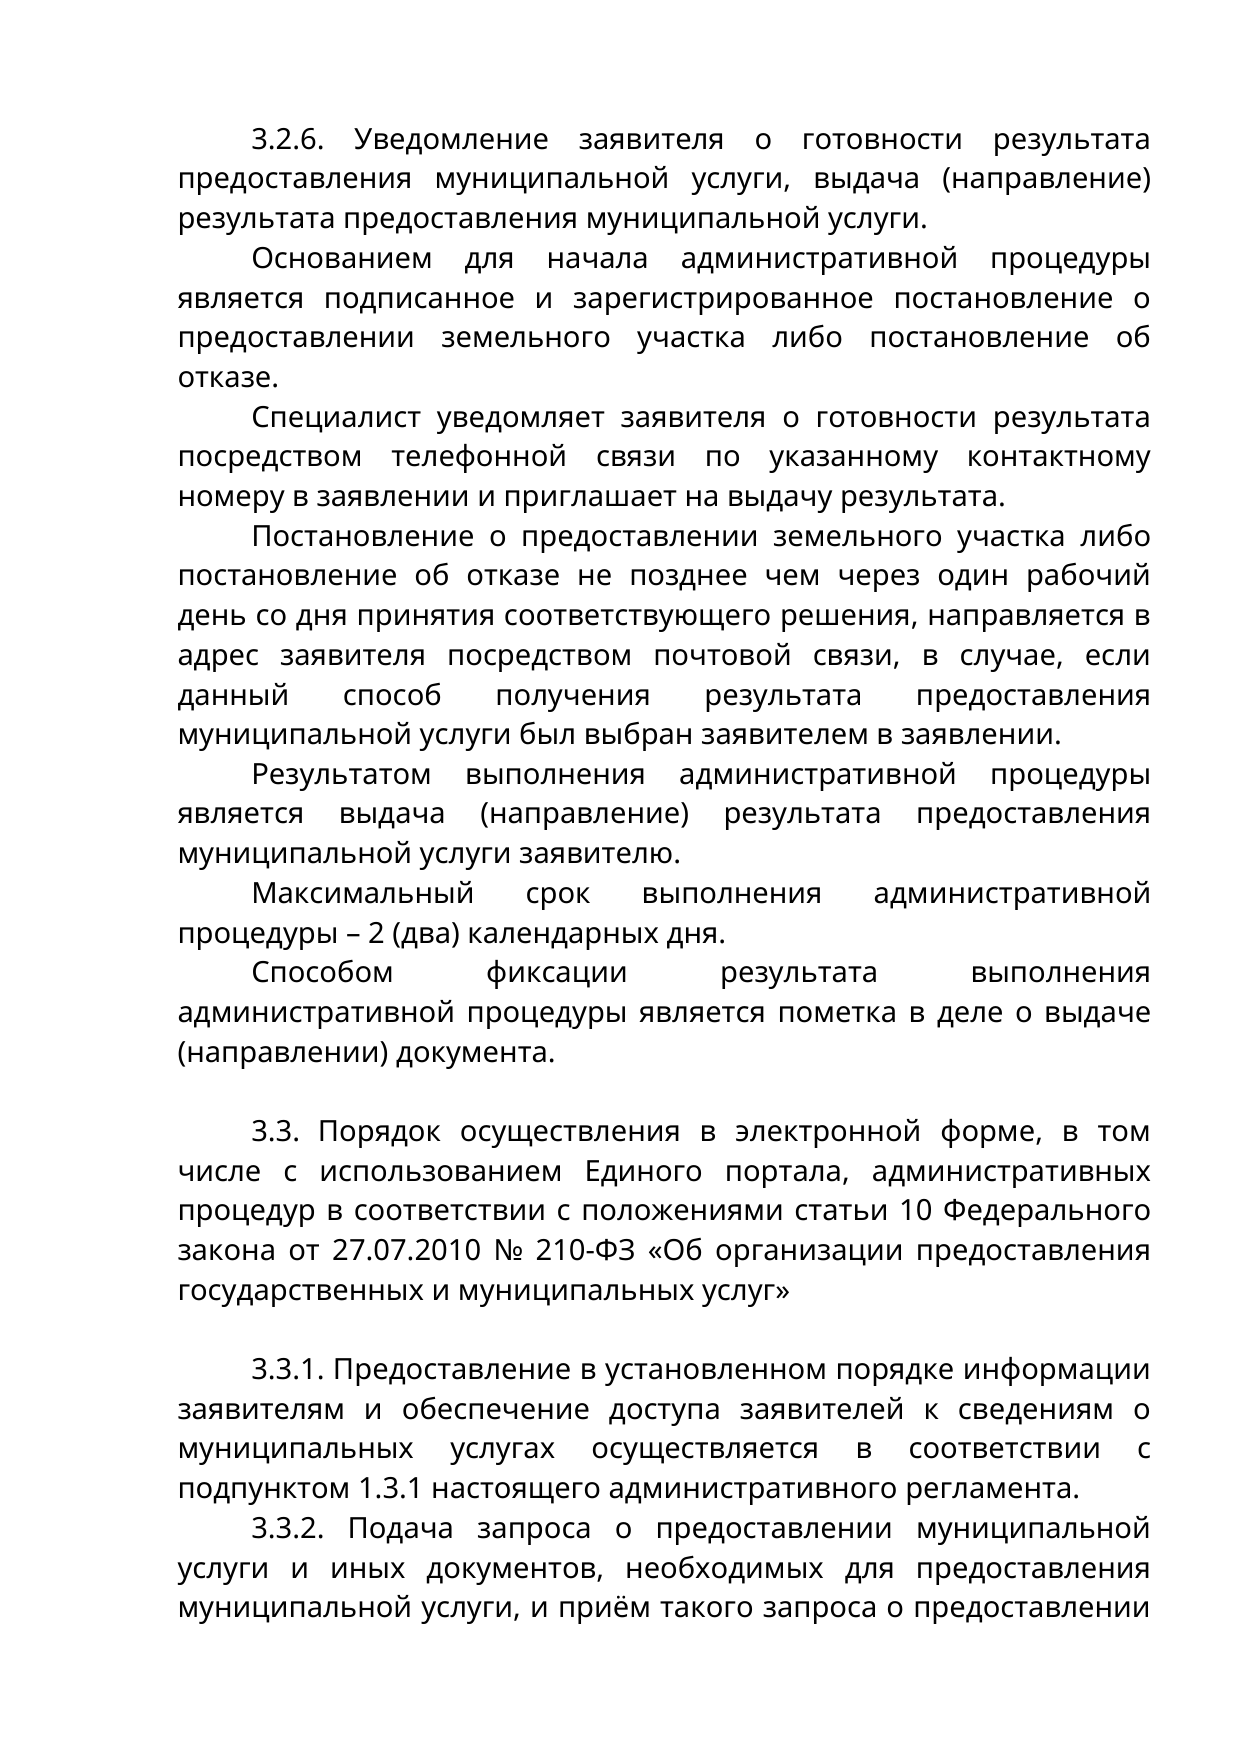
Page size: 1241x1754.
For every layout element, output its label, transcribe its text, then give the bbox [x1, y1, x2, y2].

text Максимальный срок выполнения административной процедуры – 2 (два) календарных дня. [177, 872, 1152, 952]
text Основанием для начала административной процедуры является подписанное и зарегистрированное постановление о предоставлении земельного участка либо постановление об отказе. [177, 237, 1152, 396]
text Специалист уведомляет заявителя о готовности результата посредством телефонной связи по указанному контактному номеру в заявлении и приглашает на выдачу результата. [177, 396, 1152, 515]
text Постановление о предоставлении земельного участка либо постановление об отказе не позднее чем через один рабочий день со дня принятия соответствующего решения, направляется в адрес заявителя посредством почтовой связи, в случае, если данный способ получения результата предоставления муниципальной услуги был выбран заявителем в заявлении. [177, 515, 1152, 753]
text Результатом выполнения административной процедуры является выдача (направление) результата предоставления муниципальной услуги заявителю. [177, 753, 1152, 872]
text Способом фиксации результата выполнения административной процедуры является пометка в деле о выдаче (направлении) документа. [177, 952, 1152, 1071]
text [177, 1507, 1152, 1626]
text 3.3. Порядок осуществления в электронной форме, в том числе с использованием Единого портала, административных процедур в соответствии с положениями статьи 10 Федерального закона от 27.07.2010 № 210-ФЗ «Об организации предоставления государственных и муниципальных услуг» [177, 1110, 1152, 1309]
text 3.3.1. Предоставление в установленном порядке информации заявителям и обеспечение доступа заявителей к сведениям о муниципальных услугах осуществляется в соответствии с подпунктом 1.3.1 настоящего административного регламента. [177, 1348, 1152, 1507]
text 3.2.6. Уведомление заявителя о готовности результата предоставления муниципальной услуги, выдача (направление) результата предоставления муниципальной услуги. [177, 118, 1152, 237]
